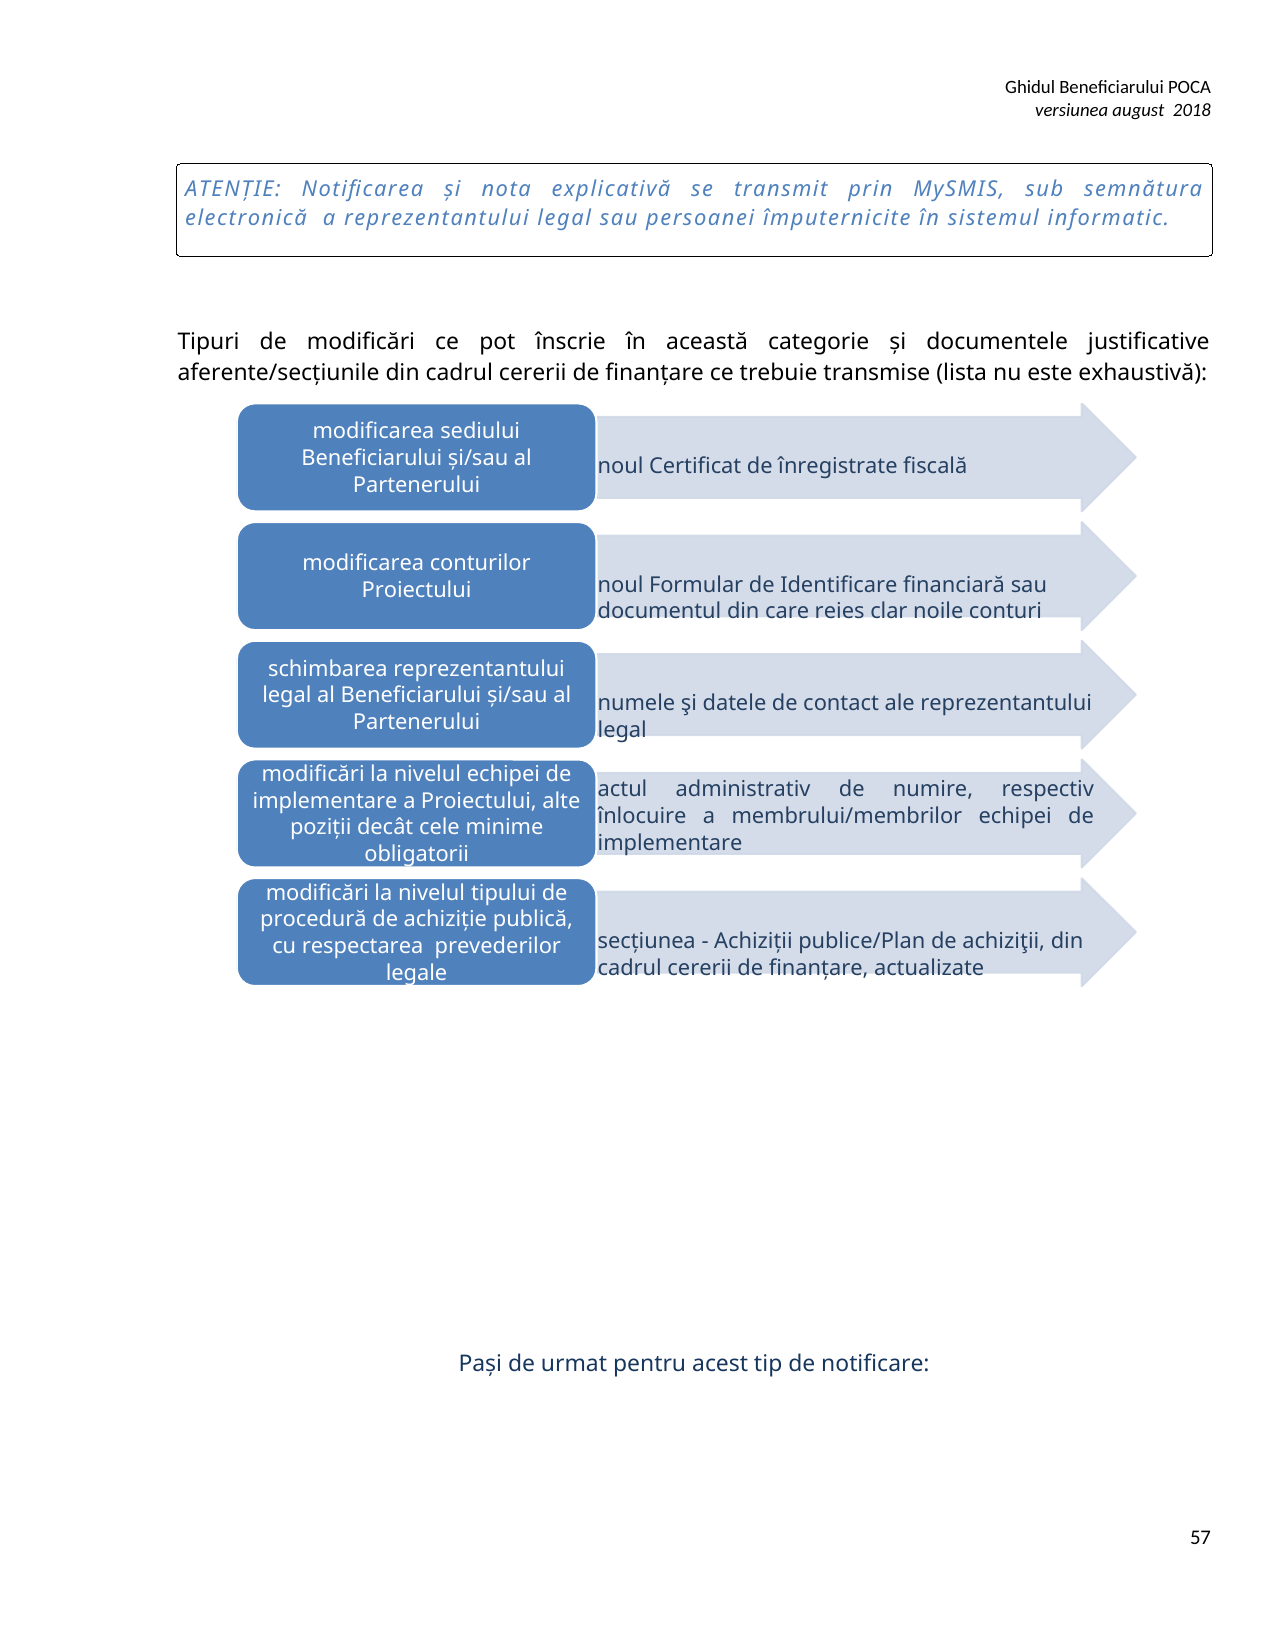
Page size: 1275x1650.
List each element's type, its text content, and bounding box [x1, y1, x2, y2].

text Tipuri de modificări ce pot înscrie în această categorie și documentele justificative aferente/secțiunile din cadrul cererii de finanțare ce trebuie transmise (lista nu este exhaustivă): [177, 325, 1211, 387]
text Pași de urmat pentru acest tip de notificare: [177, 1347, 1211, 1378]
